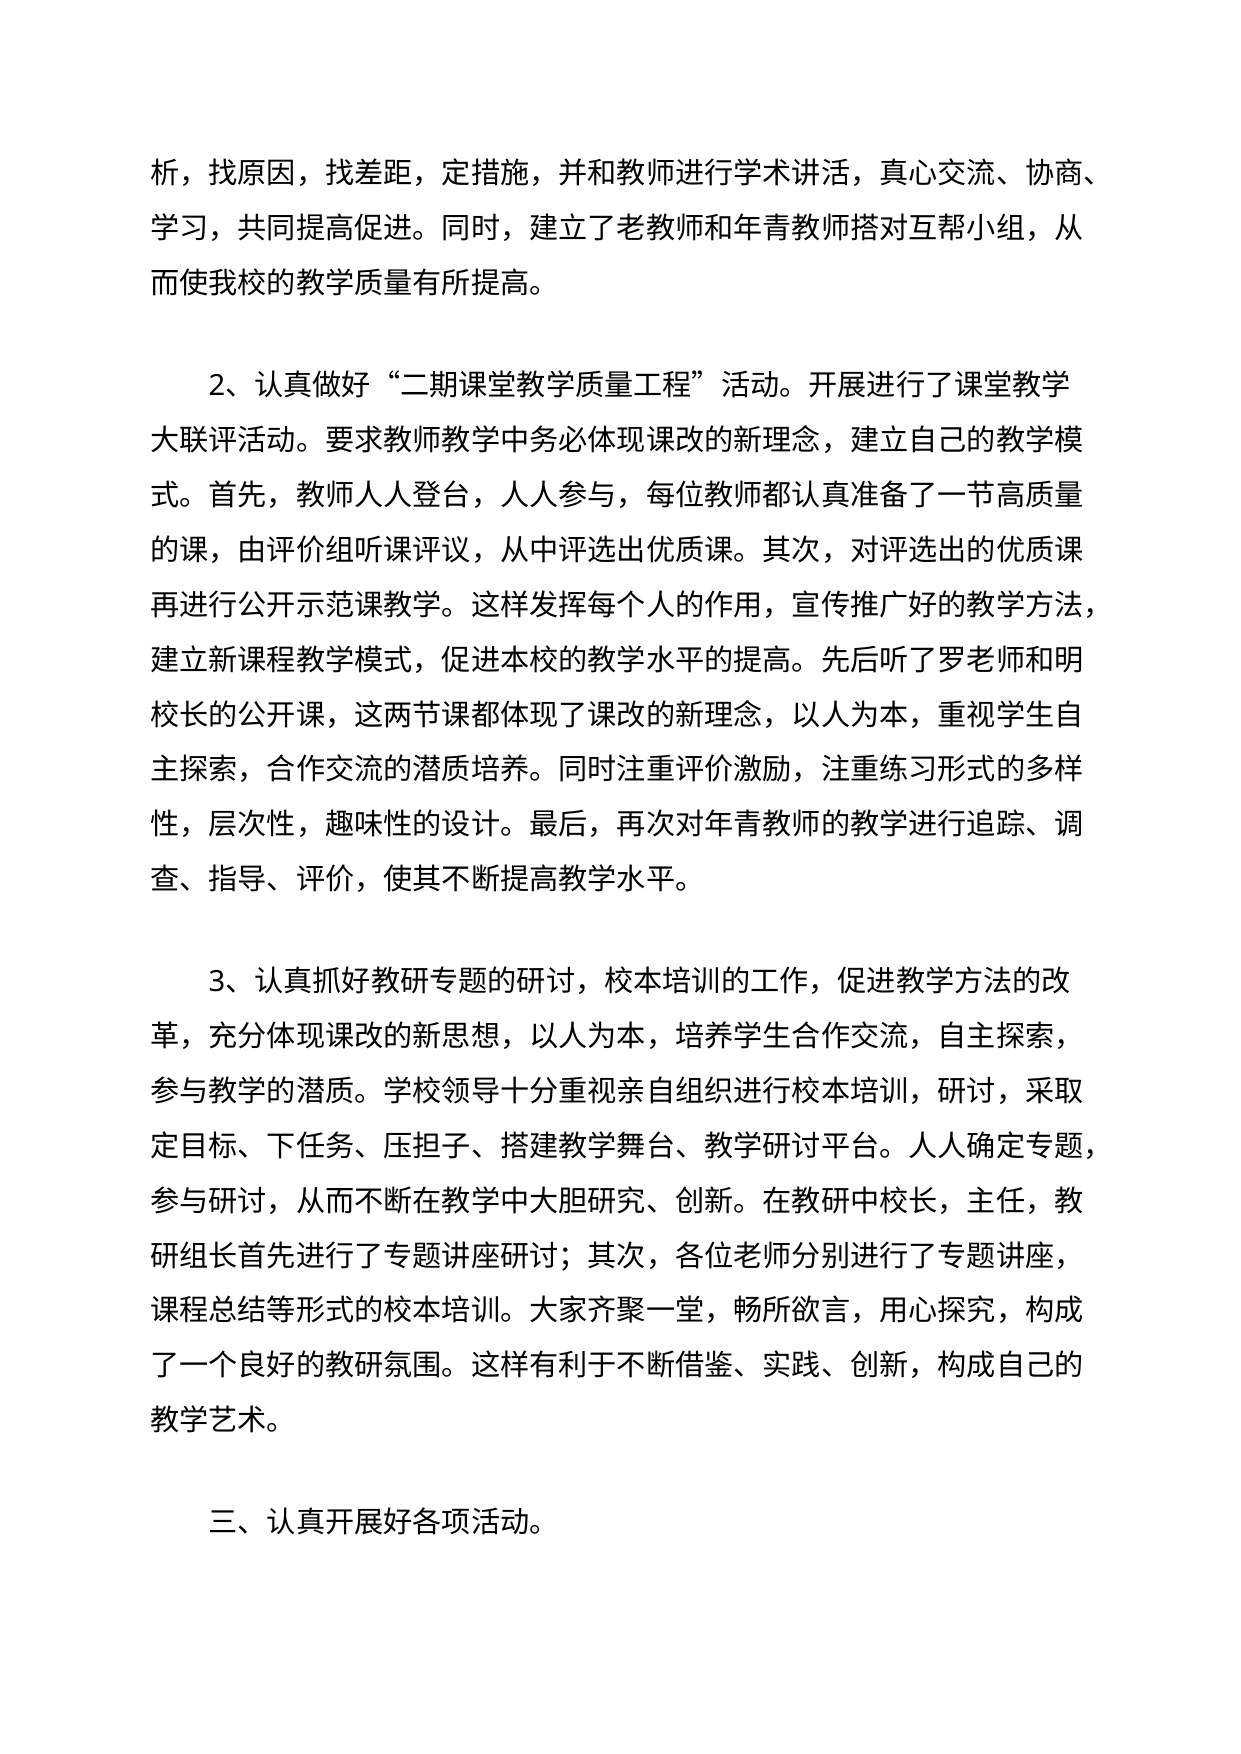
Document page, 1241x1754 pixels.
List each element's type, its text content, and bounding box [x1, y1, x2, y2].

text 3、认真抓好教研专题的研讨，校本培训的工作，促进教学方法的改革，充分体现课改的新思想，以人为本，培养学生合作交流，自主探索，参与教学的潜质。学校领导十分重视亲自组织进行校本培训，研讨，采取定目标、下任务、压担子、搭建教学舞台、教学研讨平台。人人确定专题，参与研讨，从而不断在教学中大胆研究、创新。在教研中校长，主任，教研组长首先进行了专题讲座研讨；其次，各位老师分别进行了专题讲座，课程总结等形式的校本培训。大家齐聚一堂，畅所欲言，用心探究，构成了一个良好的教研氛围。这样有利于不断借鉴、实践、创新，构成自己的教学艺术。 [150, 957, 1090, 1439]
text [150, 150, 1090, 302]
text 2、认真做好“二期课堂教学质量工程”活动。开展进行了课堂教学大联评活动。要求教师教学中务必体现课改的新理念，建立自己的教学模式。首先，教师人人登台，人人参与，每位教师都认真准备了一节高质量的课，由评价组听课评议，从中评选出优质课。其次，对评选出的优质课再进行公开示范课教学。这样发挥每个人的作用，宣传推广好的教学方法，建立新课程教学模式，促进本校的教学水平的提高。先后听了罗老师和明校长的公开课，这两节课都体现了课改的新理念，以人为本，重视学生自主探索，合作交流的潜质培养。同时注重评价激励，注重练习形式的多样性，层次性，趣味性的设计。最后，再次对年青教师的教学进行追踪、调查、指导、评价，使其不断提高教学水平。 [150, 362, 1090, 898]
text 三、认真开展好各项活动。 [150, 1498, 1090, 1541]
